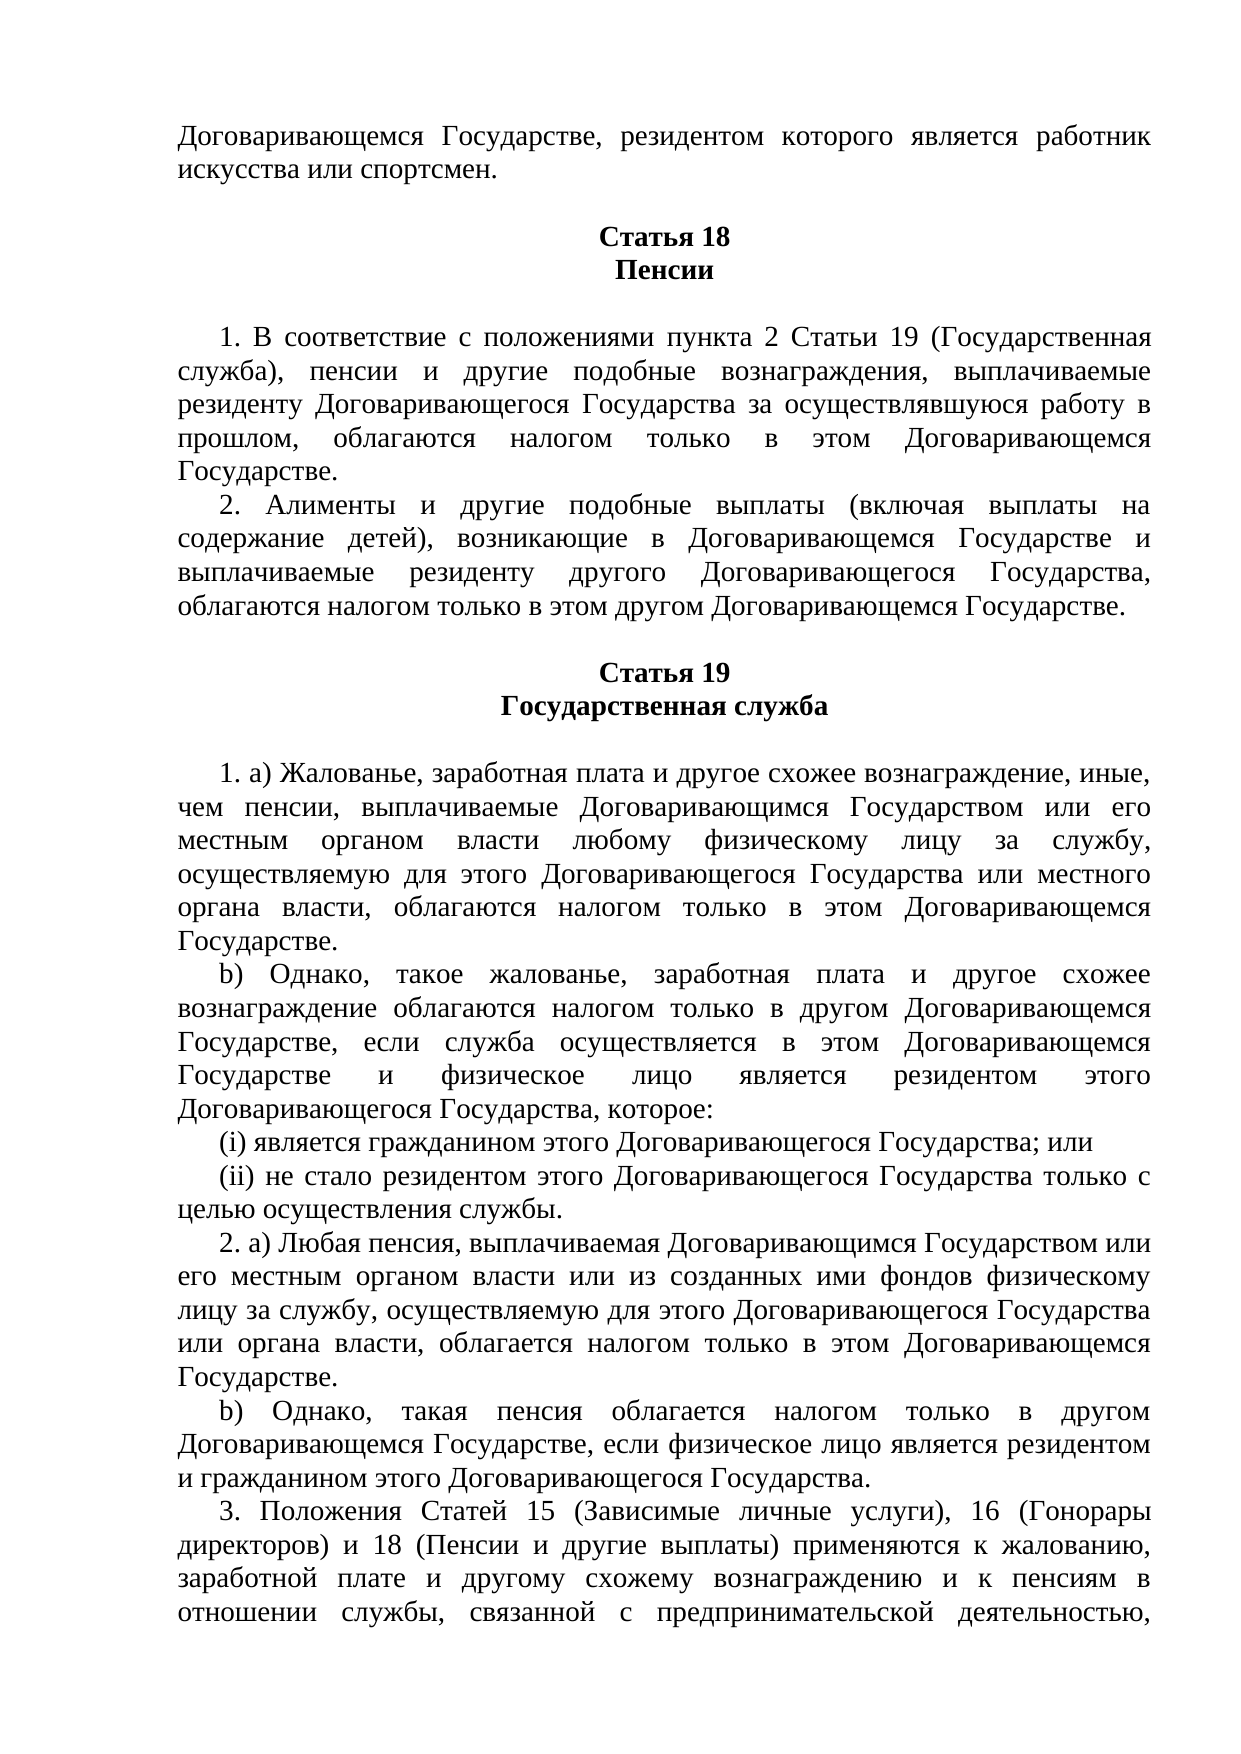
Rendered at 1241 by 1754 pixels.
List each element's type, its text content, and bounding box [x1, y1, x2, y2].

text b) Однако, такое жалованье, заработная плата и другое схожее вознаграждение облагаются налогом только в другом Договаривающемся Государстве, если служба осуществляется в этом Договаривающемся Государстве и физическое лицо является резидентом этого Договаривающегося Государства, которое: [177, 957, 1152, 1124]
text 2. Алименты и другие подобные выплаты (включая выплаты на содержание детей), возникающие в Договаривающемся Государстве и выплачиваемые резиденту другого Договаривающегося Государства, облагаются налогом только в этом другом Договаривающемся Государстве. [177, 487, 1152, 621]
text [177, 1493, 1152, 1627]
text 1. а) Жалованье, заработная плата и другое схожее вознаграждение, иные, чем пенсии, выплачиваемые Договаривающимся Государством или его местным органом власти любому физическому лицу за службу, осуществляемую для этого Договаривающегося Государства или местного органа власти, облагаются налогом только в этом Договаривающемся Государстве. [177, 755, 1152, 957]
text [177, 118, 1152, 185]
text Пенсии [177, 252, 1152, 286]
text b) Однако, такая пенсия облагается налогом только в другом Договаривающемся Государстве, если физическое лицо является резидентом и гражданином этого Договаривающегося Государства. [177, 1393, 1152, 1493]
text 1. В соответствие с положениями пункта 2 Статьи 19 (Государственная служба), пенсии и другие подобные вознаграждения, выплачиваемые резиденту Договаривающегося Государства за осуществлявшуюся работу в прошлом, облагаются налогом только в этом Договаривающемся Государстве. [177, 319, 1152, 487]
text Государственная служба [177, 688, 1152, 722]
text Статья 19 [177, 655, 1152, 688]
text Статья 18 [177, 219, 1152, 252]
text 2. а) Любая пенсия, выплачиваемая Договаривающимся Государством или его местным органом власти или из созданных ими фондов физическому лицу за службу, осуществляемую для этого Договаривающегося Государства или органа власти, облагается налогом только в этом Договаривающемся Государстве. [177, 1225, 1152, 1393]
text (ii) не стало резидентом этого Договаривающегося Государства только с целью осуществления службы. [177, 1158, 1152, 1225]
text (i) является гражданином этого Договаривающегося Государства; или [177, 1124, 1152, 1158]
